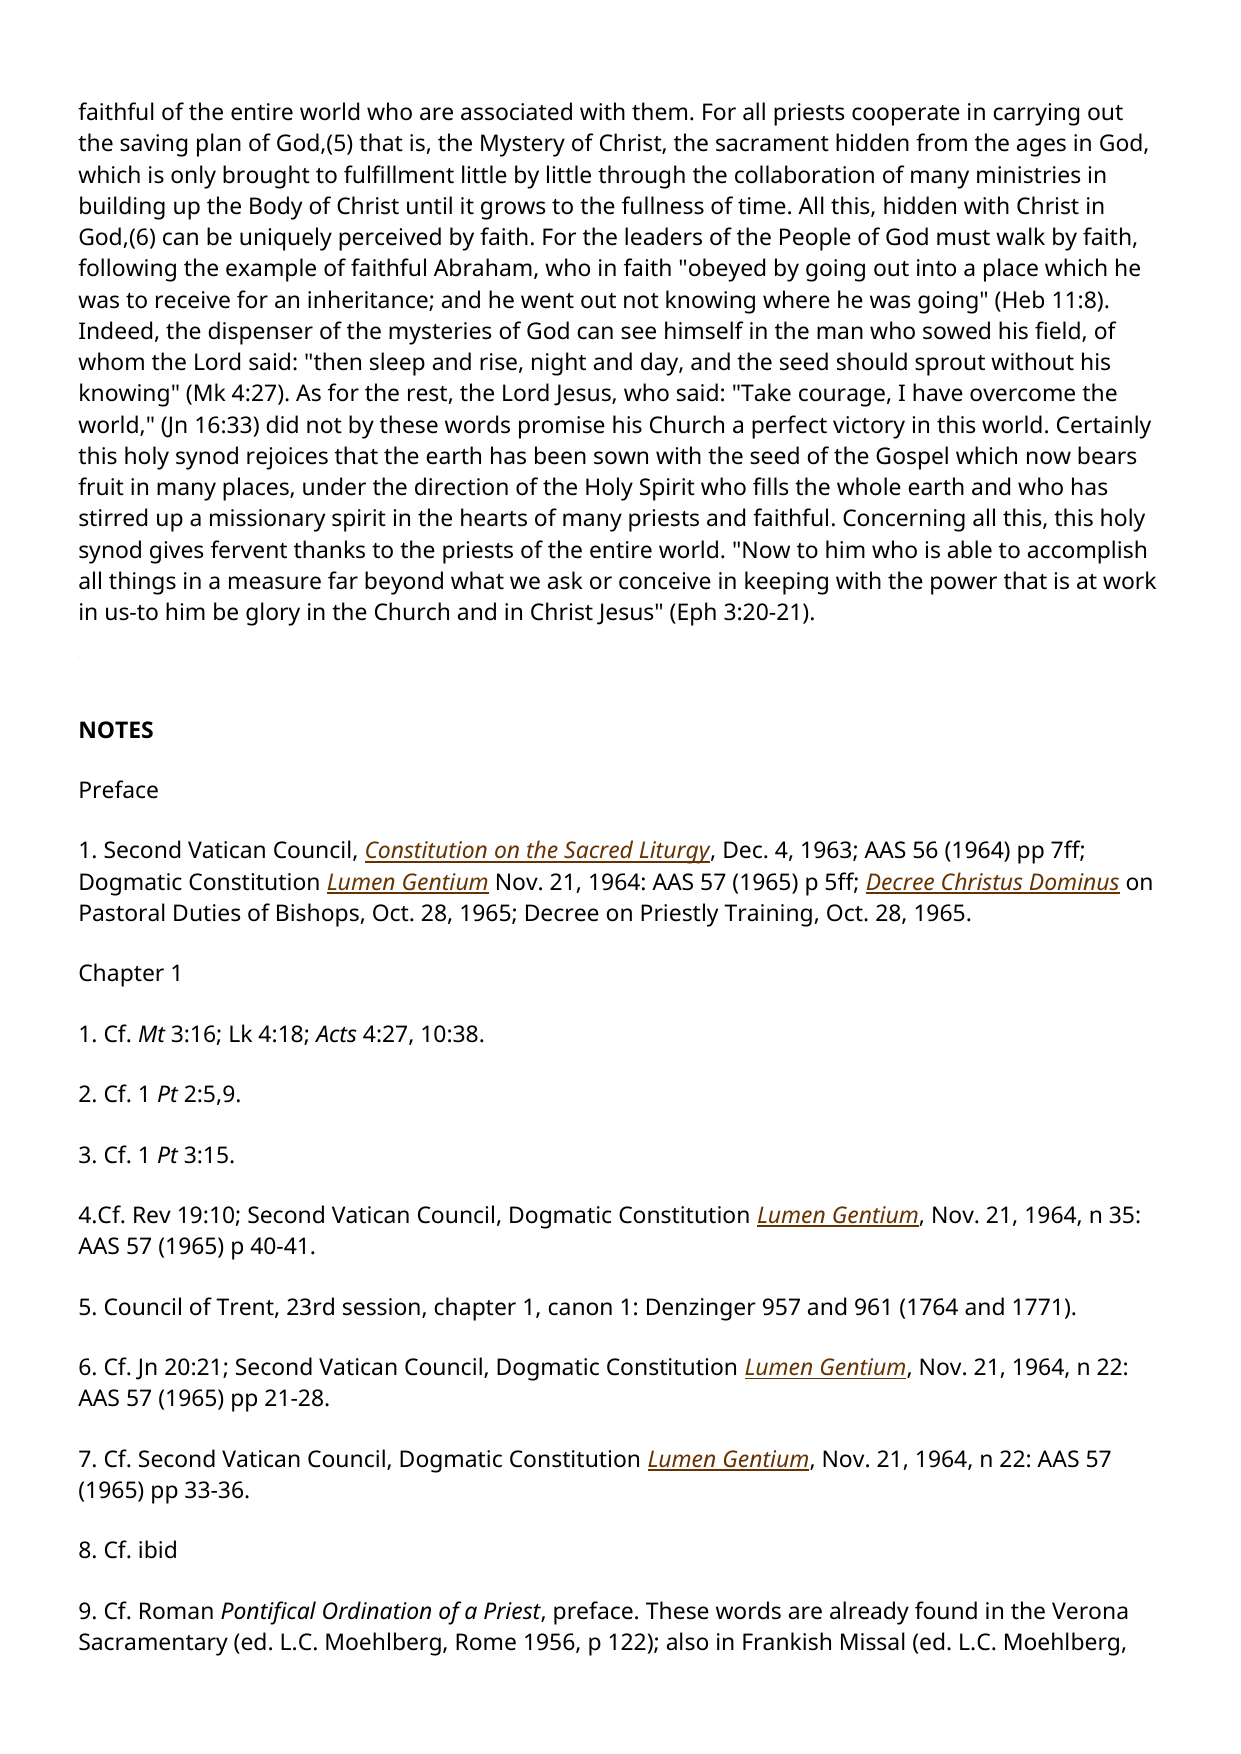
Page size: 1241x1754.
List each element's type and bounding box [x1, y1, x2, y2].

table_cell [59, 59, 1181, 1665]
